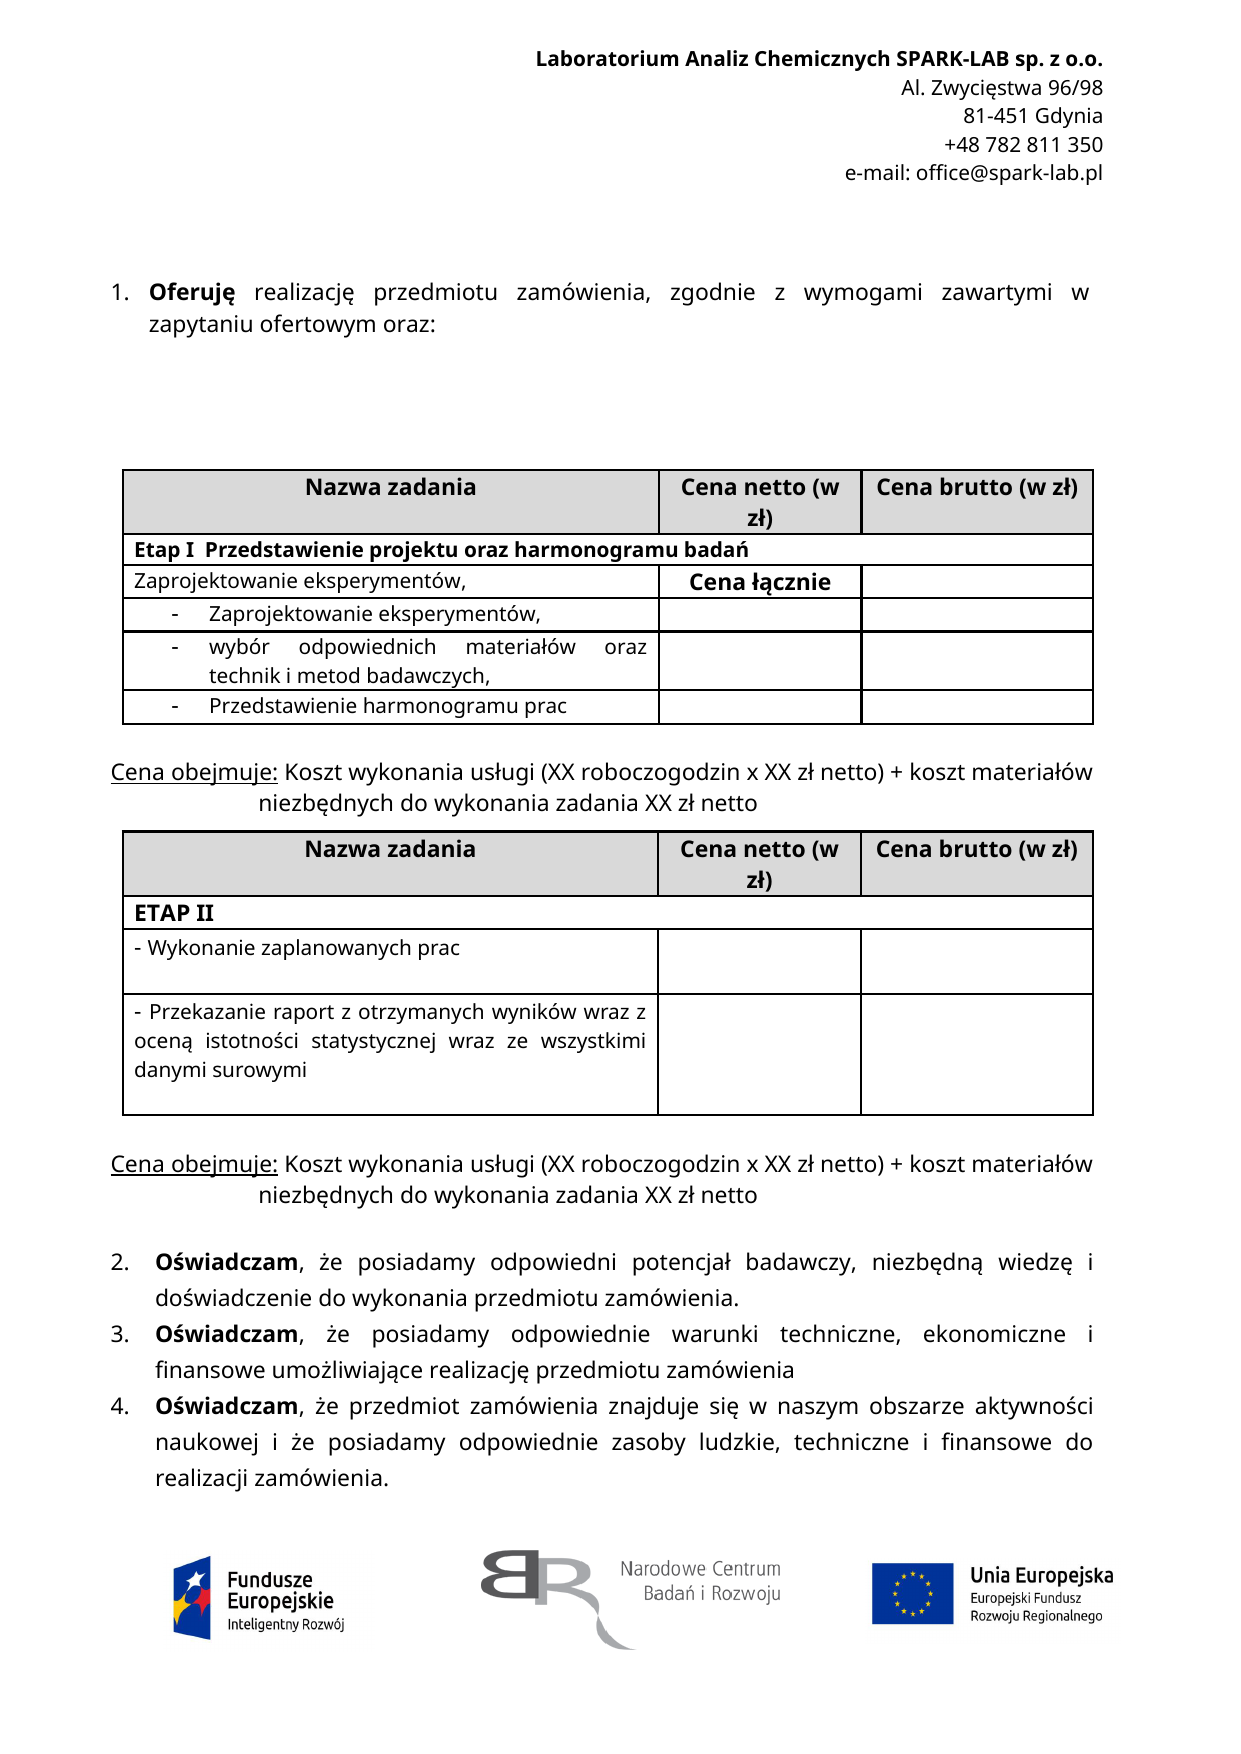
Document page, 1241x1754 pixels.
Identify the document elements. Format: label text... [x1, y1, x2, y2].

text Cena obejmuje: Koszt wykonania usługi (XX roboczogodzin x XX zł netto) + koszt materiałów niezbędnych do wykonania zadania XX zł netto [110, 756, 1094, 818]
picture [481, 1550, 782, 1650]
table_cell [659, 995, 860, 1114]
text Cena obejmuje: Koszt wykonania usługi (XX roboczogodzin x XX zł netto) + koszt materiałów niezbędnych do wykonania zadania XX zł netto [110, 1148, 1094, 1210]
table_cell [863, 599, 1092, 630]
list Oferuję realizację przedmiotu zamówienia, zgodnie z wymogami zawartymi w zapytaniu ofertowym oraz: [110, 276, 1090, 339]
table_cell Przedstawienie harmonogramu prac [124, 691, 658, 723]
table_header Cena brutto (w zł) [862, 833, 1092, 895]
list Oświadczam, że posiadamy odpowiednie warunki techniczne, ekonomiczne i finansowe umożliwiające realizację przedmiotu zamówienia [110, 1318, 1094, 1385]
table_header Nazwa zadania [124, 833, 657, 895]
table_cell [863, 566, 1092, 597]
table_cell [863, 633, 1092, 689]
table_header Cena netto (w zł) [659, 833, 860, 895]
list Oświadczam, że posiadamy odpowiedni potencjał badawczy, niezbędną wiedzę i doświadczenie do wykonania przedmiotu zamówienia. [110, 1246, 1094, 1313]
table_cell wybór odpowiednich materiałów oraz technik i metod badawczych, [124, 633, 658, 689]
table_cell - Przekazanie raport z otrzymanych wyników wraz z oceną istotności statystycznej wraz ze wszystkimi danymi surowymi [124, 995, 657, 1114]
table_header Nazwa zadania [124, 471, 658, 533]
list Oświadczam, że przedmiot zamówienia znajduje się w naszym obszarze aktywności naukowej i że posiadamy odpowiednie zasoby ludzkie, techniczne i finansowe do realizacji zamówienia. [110, 1390, 1094, 1493]
table_header Cena brutto (w zł) [863, 471, 1092, 533]
table_cell ETAP II [124, 897, 1092, 928]
table_cell [863, 691, 1092, 723]
table_cell Zaprojektowanie eksperymentów, [124, 599, 658, 630]
table_cell Zaprojektowanie eksperymentów, [124, 566, 658, 597]
table_cell Cena łącznie [660, 566, 860, 597]
table_cell - Wykonanie zaplanowanych prac [124, 930, 657, 993]
table_cell [660, 691, 860, 723]
table_cell Etap I Przedstawienie projektu oraz harmonogramu badań [124, 535, 1092, 564]
table_cell [862, 930, 1092, 993]
table_cell [660, 633, 860, 689]
table_cell [660, 599, 860, 630]
table_header Cena netto (w zł) [660, 471, 860, 533]
table_cell [659, 930, 860, 993]
table_cell [862, 995, 1092, 1114]
